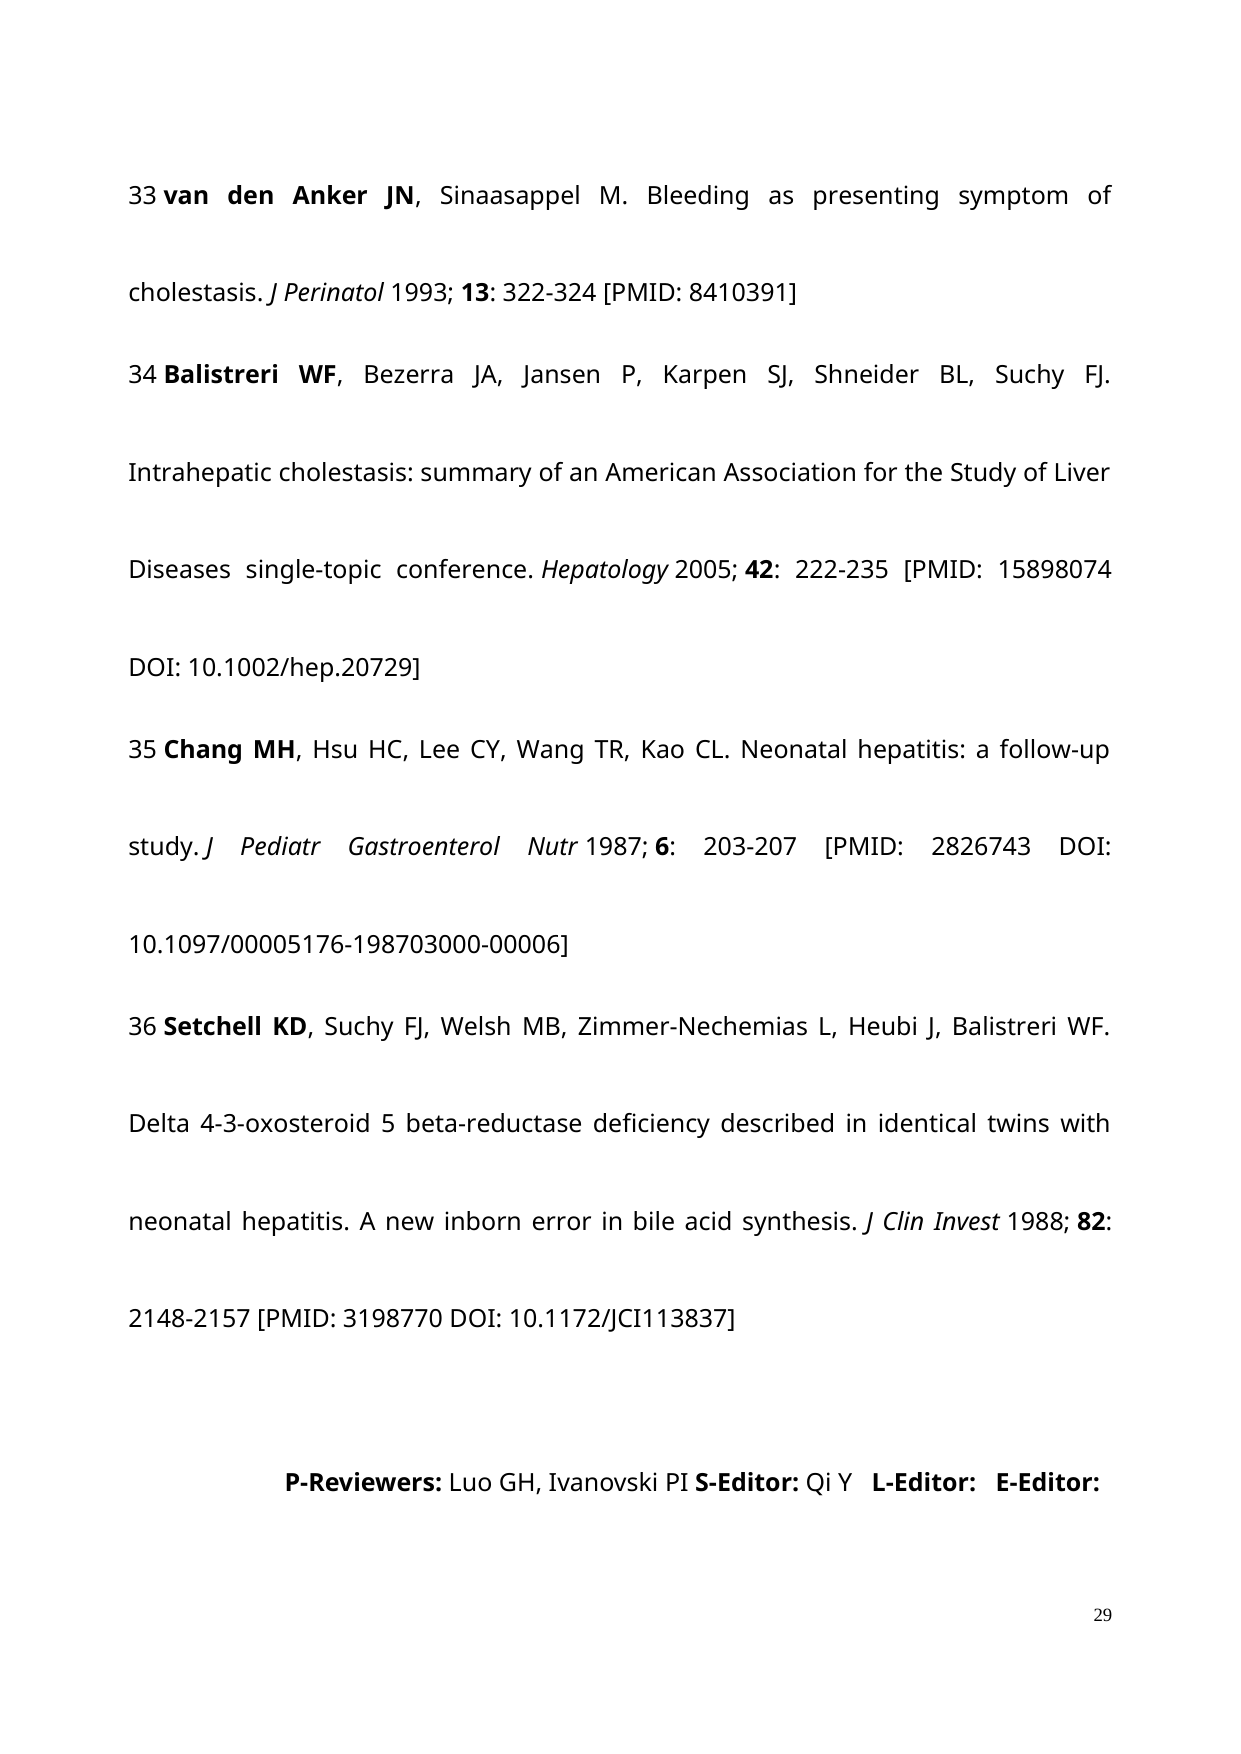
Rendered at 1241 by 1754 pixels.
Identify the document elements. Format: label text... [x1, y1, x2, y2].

list P-Reviewers: Luo GH, Ivanovski PI S-Editor: Qi Y L-Editor: E-Editor: [166, 1449, 1099, 1514]
text 33 van den Anker JN, Sinaasappel M. Bleeding as presenting symptom of cholestasis. J Perinatol 1993; 13: 322-324 [PMID: 8410391] [128, 162, 1112, 324]
text 35 Chang MH, Hsu HC, Lee CY, Wang TR, Kao CL. Neonatal hepatitis: a follow-up study. J Pediatr Gastroenterol Nutr 1987; 6: 203-207 [PMID: 2826743 DOI: 10.1097/00005176-198703000-00006] [128, 716, 1112, 976]
text 34 Balistreri WF, Bezerra JA, Jansen P, Karpen SJ, Shneider BL, Suchy FJ. Intrahepatic cholestasis: summary of an American Association for the Study of Liver Diseases single-topic conference. Hepatology 2005; 42: 222-235 [PMID: 15898074 DOI: 10.1002/hep.20729] [128, 341, 1112, 699]
text 36 Setchell KD, Suchy FJ, Welsh MB, Zimmer-Nechemias L, Heubi J, Balistreri WF. Delta 4-3-oxosteroid 5 beta-reductase deficiency described in identical twins with neonatal hepatitis. A new inborn error in bile acid synthesis. J Clin Invest 1988; 82: 2148-2157 [PMID: 3198770 DOI: 10.1172/JCI113837] [128, 993, 1112, 1350]
